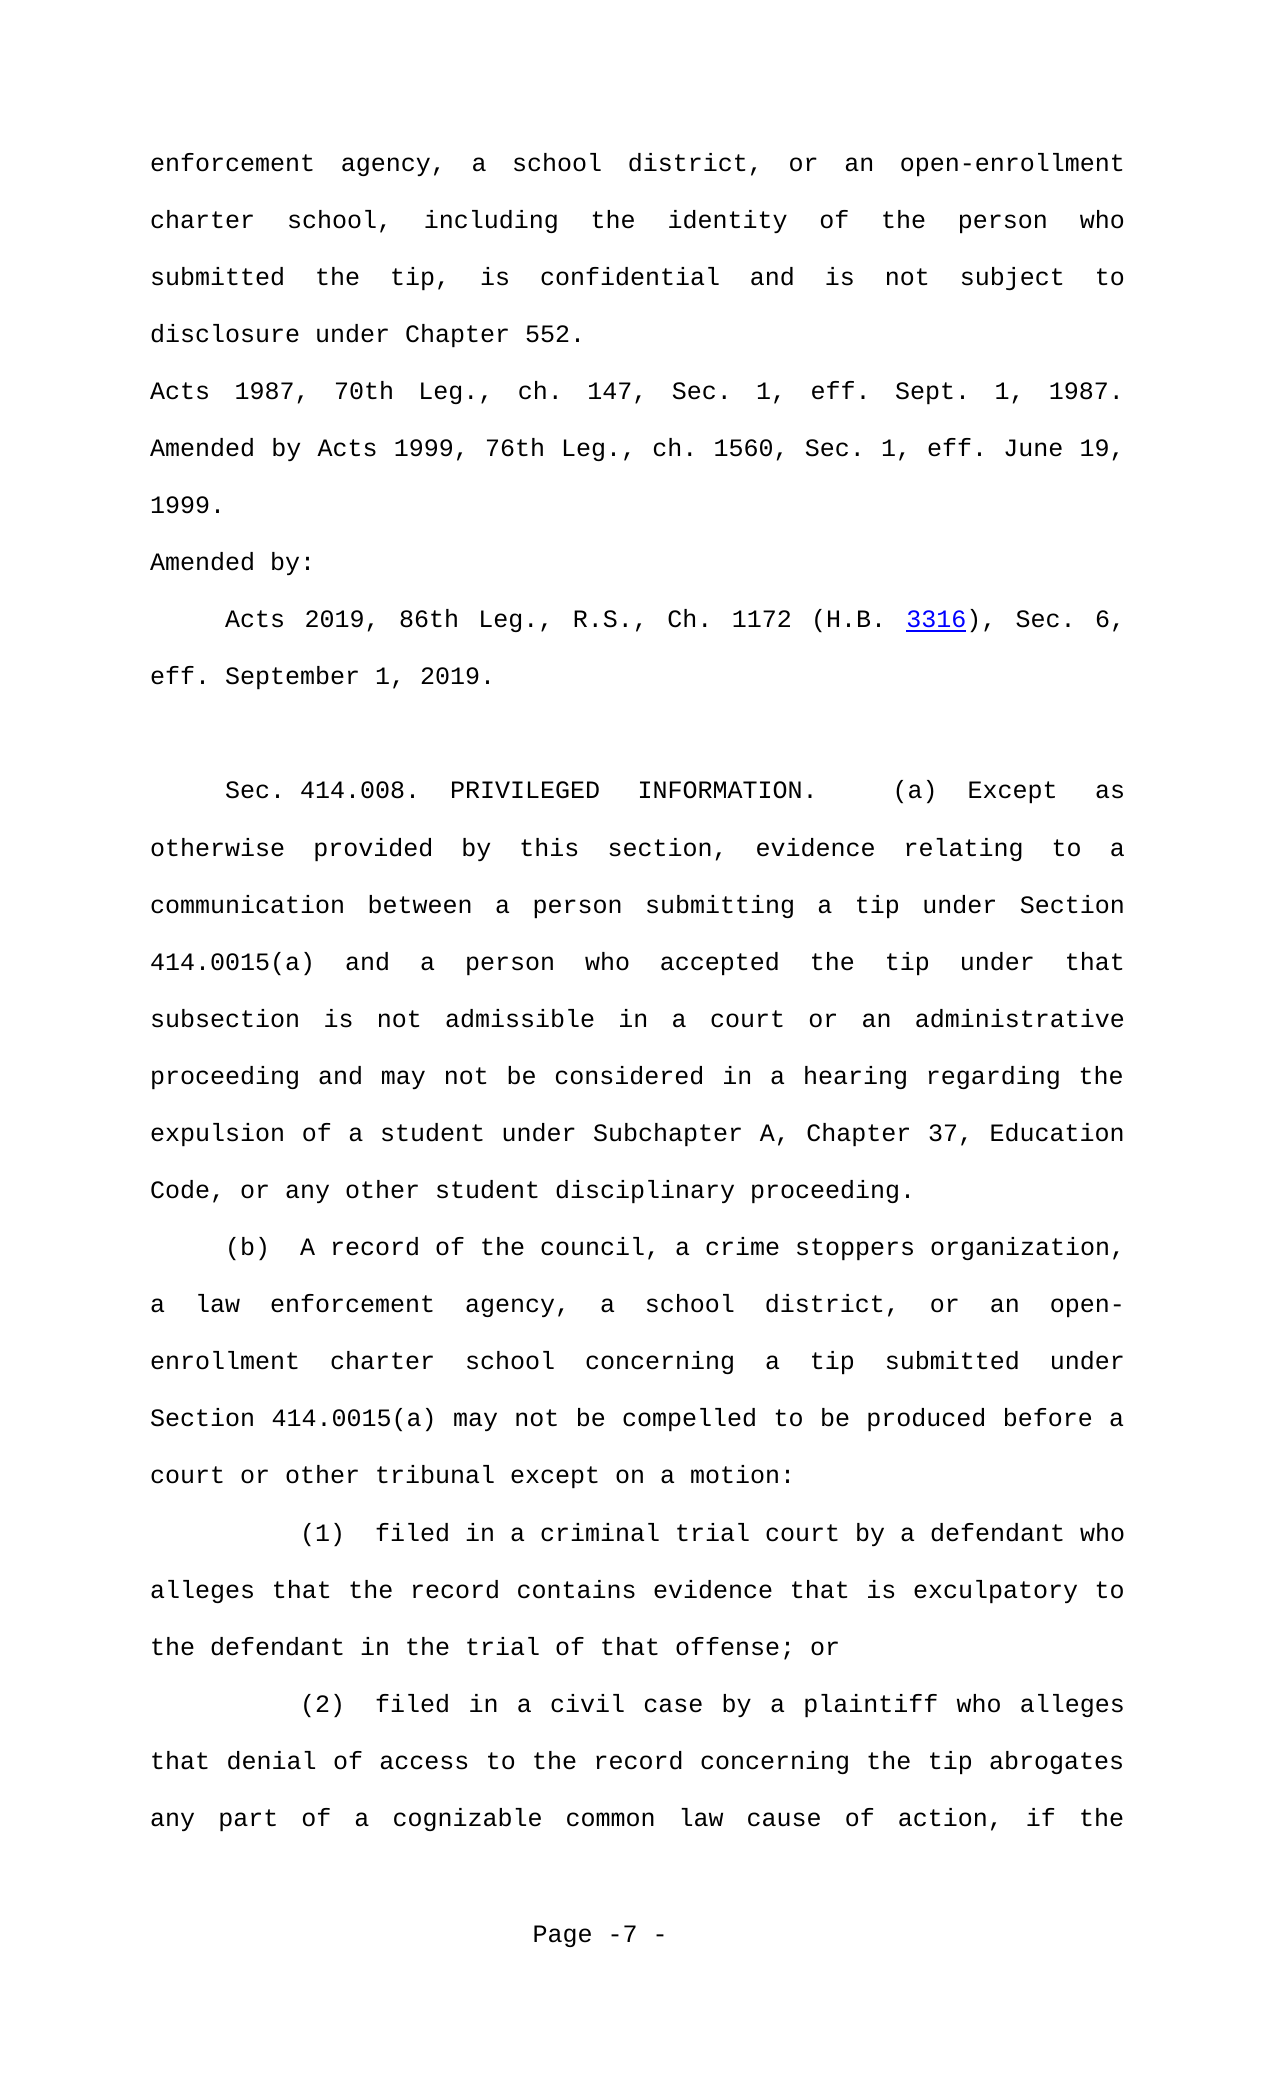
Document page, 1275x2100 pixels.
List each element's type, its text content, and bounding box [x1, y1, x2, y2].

text (1) filed in a criminal trial court by a defendant who alleges that the record contains evidence that is exculpatory to the defendant in the trial of that offense; or [150, 1520, 1125, 1663]
text Amended by: [150, 549, 1125, 578]
text Acts 2019, 86th Leg., R.S., Ch. 1172 (H.B. 3316), Sec. 6, eff. September 1, 2019. [150, 607, 1125, 692]
text Sec. 414.008. PRIVILEGED INFORMATION. (a) Except as otherwise provided by this section, evidence relating to a communication between a person submitting a tip under Section 414.0015(a) and a person who accepted the tip under that subsection is not admissible in a court or an administrative proceeding and may not be considered in a hearing regarding the expulsion of a student under Subchapter A, Chapter 37, Education Code, or any other student disciplinary proceeding. [150, 778, 1125, 1206]
text Acts 1987, 70th Leg., ch. 147, Sec. 1, eff. Sept. 1, 1987. Amended by Acts 1999, 76th Leg., ch. 1560, Sec. 1, eff. June 19, 1999. [150, 378, 1125, 521]
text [150, 150, 1125, 350]
text (b) A record of the council, a crime stoppers organization, a law enforcement agency, a school district, or an open-enrollment charter school concerning a tip submitted under Section 414.0015(a) may not be compelled to be produced before a court or other tribunal except on a motion: [150, 1234, 1125, 1491]
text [150, 1691, 1125, 1834]
